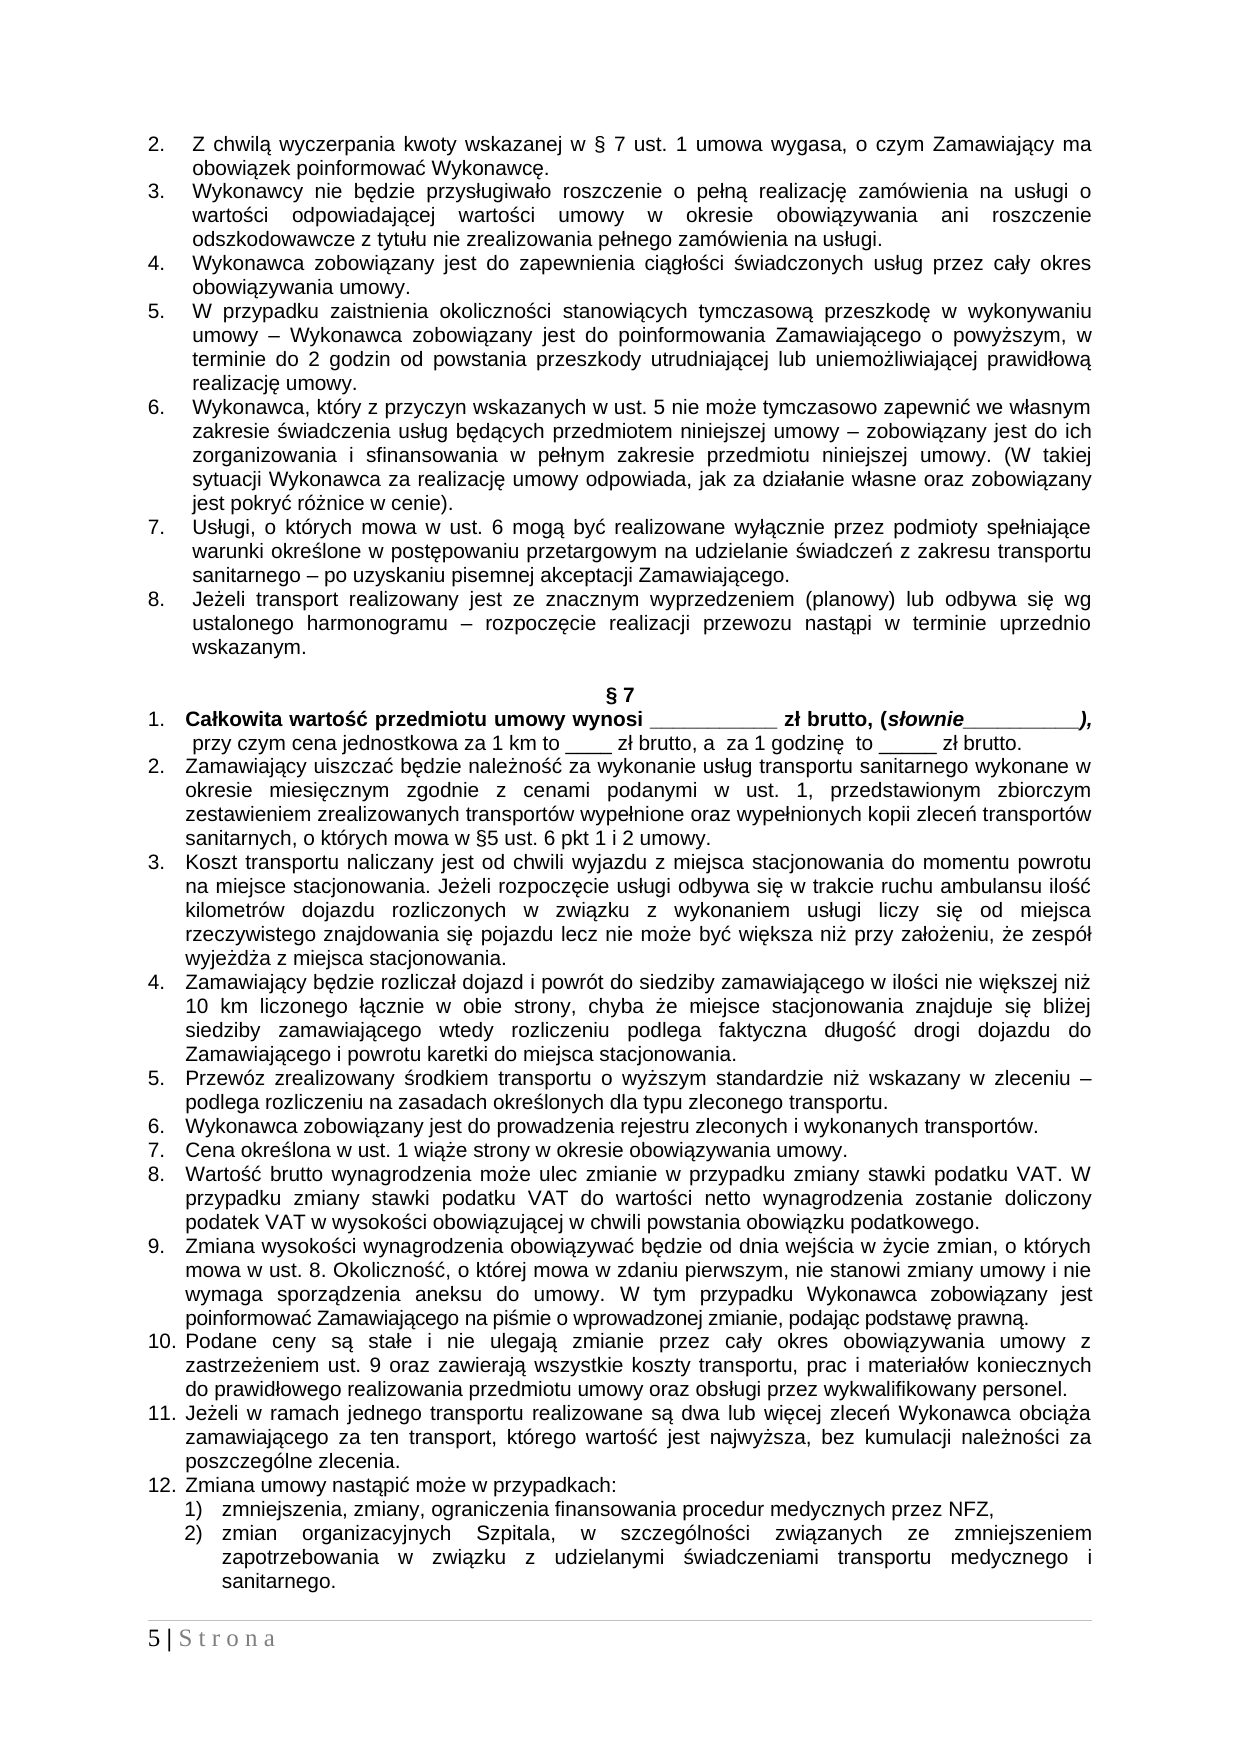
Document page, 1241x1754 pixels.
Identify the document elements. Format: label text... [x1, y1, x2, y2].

text § 7 [148, 682, 1092, 706]
list Jeżeli transport realizowany jest ze znacznym wyprzedzeniem (planowy) lub odbywa się wg ustalonego harmonogramu – rozpoczęcie realizacji przewozu nastąpi w terminie uprzednio wskazanym. [148, 587, 1092, 658]
list Jeżeli w ramach jednego transportu realizowane są dwa lub więcej zleceń Wykonawca obciąża zamawiającego za ten transport, którego wartość jest najwyższa, bez kumulacji należności za poszczególne zlecenia. [148, 1401, 1092, 1473]
list Przewóz zrealizowany środkiem transportu o wyższym standardzie niż wskazany w zleceniu – podlega rozliczeniu na zasadach określonych dla typu zleconego transportu. [148, 1066, 1092, 1114]
list Wykonawca, który z przyczyn wskazanych w ust. 5 nie może tymczasowo zapewnić we własnym zakresie świadczenia usług będących przedmiotem niniejszej umowy – zobowiązany jest do ich zorganizowania i sfinansowania w pełnym zakresie przedmiotu niniejszej umowy. (W takiej sytuacji Wykonawca za realizację umowy odpowiada, jak za działanie własne oraz zobowiązany jest pokryć różnice w cenie). [148, 395, 1092, 515]
list Zmiana wysokości wynagrodzenia obowiązywać będzie od dnia wejścia w życie zmian, o których mowa w ust. 8. Okoliczność, o której mowa w zdaniu pierwszym, nie stanowi zmiany umowy i nie wymaga sporządzenia aneksu do umowy. W tym przypadku Wykonawca zobowiązany jest poinformować Zamawiającego na piśmie o wprowadzonej zmianie, podając podstawę prawną. [148, 1233, 1092, 1329]
list Wykonawca zobowiązany jest do prowadzenia rejestru zleconych i wykonanych transportów. [148, 1114, 1092, 1138]
list Wykonawca zobowiązany jest do zapewnienia ciągłości świadczonych usług przez cały okres obowiązywania umowy. [148, 251, 1092, 299]
list Całkowita wartość przedmiotu umowy wynosi ___________ zł brutto, (słownie__________), przy czym cena jednostkowa za 1 km to ____ zł brutto, a za 1 godzinę to _____ zł brutto. [148, 706, 1092, 754]
list Wartość brutto wynagrodzenia może ulec zmianie w przypadku zmiany stawki podatku VAT. W przypadku zmiany stawki podatku VAT do wartości netto wynagrodzenia zostanie doliczony podatek VAT w wysokości obowiązującej w chwili powstania obowiązku podatkowego. [148, 1162, 1092, 1233]
list Wykonawcy nie będzie przysługiwało roszczenie o pełną realizację zamówienia na usługi o wartości odpowiadającej wartości umowy w okresie obowiązywania ani roszczenie odszkodowawcze z tytułu nie zrealizowania pełnego zamówienia na usługi. [148, 179, 1092, 251]
list Koszt transportu naliczany jest od chwili wyjazdu z miejsca stacjonowania do momentu powrotu na miejsce stacjonowania. Jeżeli rozpoczęcie usługi odbywa się w trakcie ruchu ambulansu ilość kilometrów dojazdu rozliczonych w związku z wykonaniem usługi liczy się od miejsca rzeczywistego znajdowania się pojazdu lecz nie może być większa niż przy założeniu, że zespół wyjeżdża z miejsca stacjonowania. [148, 850, 1092, 970]
list zmniejszenia, zmiany, ograniczenia finansowania procedur medycznych przez NFZ, [184, 1497, 1092, 1521]
list W przypadku zaistnienia okoliczności stanowiących tymczasową przeszkodę w wykonywaniu umowy – Wykonawca zobowiązany jest do poinformowania Zamawiającego o powyższym, w terminie do 2 godzin od powstania przeszkody utrudniającej lub uniemożliwiającej prawidłową realizację umowy. [148, 299, 1092, 395]
list Usługi, o których mowa w ust. 6 mogą być realizowane wyłącznie przez podmioty spełniające warunki określone w postępowaniu przetargowym na udzielanie świadczeń z zakresu transportu sanitarnego – po uzyskaniu pisemnej akceptacji Zamawiającego. [148, 515, 1092, 587]
list Cena określona w ust. 1 wiąże strony w okresie obowiązywania umowy. [148, 1138, 1092, 1162]
list Zamawiający będzie rozliczał dojazd i powrót do siedziby zamawiającego w ilości nie większej niż 10 km liczonego łącznie w obie strony, chyba że miejsce stacjonowania znajduje się bliżej siedziby zamawiającego wtedy rozliczeniu podlega faktyczna długość drogi dojazdu do Zamawiającego i powrotu karetki do miejsca stacjonowania. [148, 970, 1092, 1066]
list Zmiana umowy nastąpić może w przypadkach: [148, 1473, 1092, 1497]
list zmian organizacyjnych Szpitala, w szczególności związanych ze zmniejszeniem zapotrzebowania w związku z udzielanymi świadczeniami transportu medycznego i sanitarnego. [184, 1521, 1092, 1593]
list Z chwilą wyczerpania kwoty wskazanej w § 7 ust. 1 umowa wygasa, o czym Zamawiający ma obowiązek poinformować Wykonawcę. [148, 131, 1092, 179]
list Zamawiający uiszczać będzie należność za wykonanie usług transportu sanitarnego wykonane w okresie miesięcznym zgodnie z cenami podanymi w ust. 1, przedstawionym zbiorczym zestawieniem zrealizowanych transportów wypełnione oraz wypełnionych kopii zleceń transportów sanitarnych, o których mowa w §5 ust. 6 pkt 1 i 2 umowy. [148, 754, 1092, 850]
list Podane ceny są stałe i nie ulegają zmianie przez cały okres obowiązywania umowy z zastrzeżeniem ust. 9 oraz zawierają wszystkie koszty transportu, prac i materiałów koniecznych do prawidłowego realizowania przedmiotu umowy oraz obsługi przez wykwalifikowany personel. [148, 1329, 1092, 1401]
